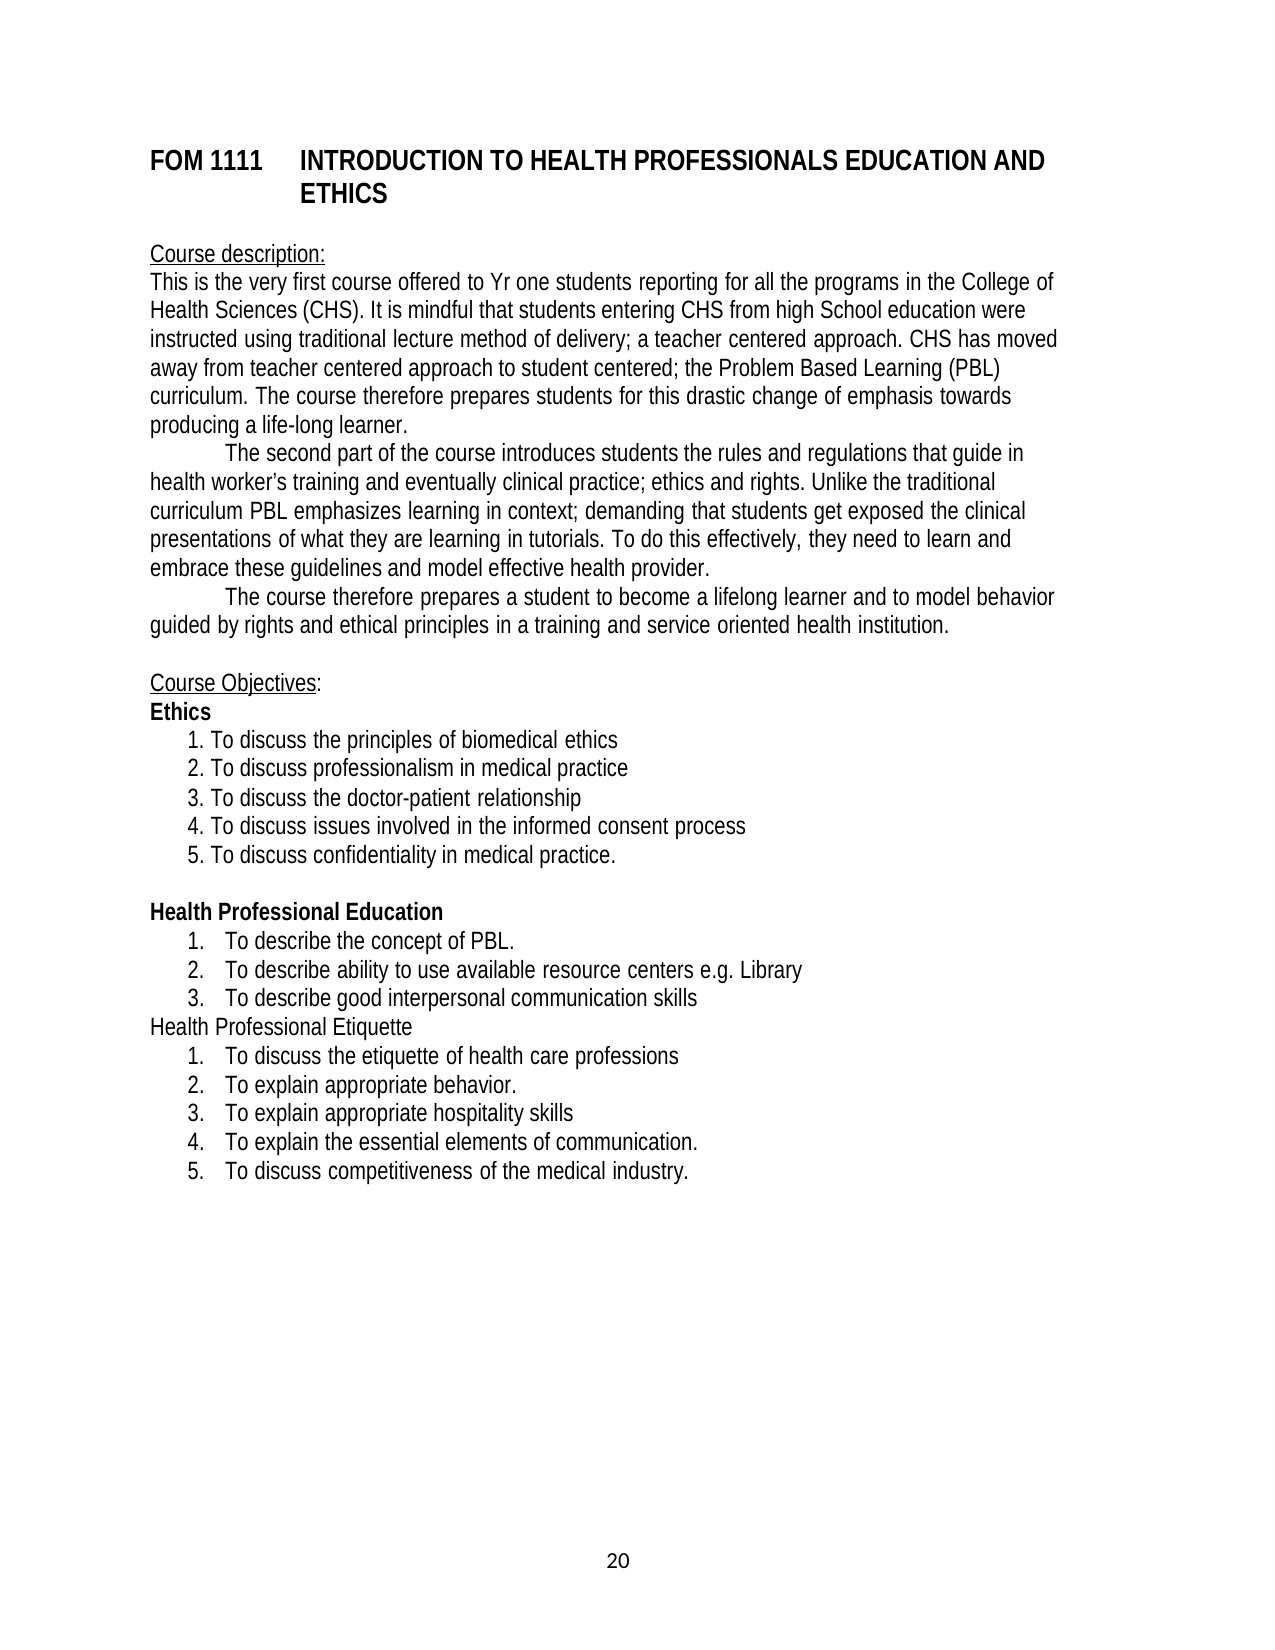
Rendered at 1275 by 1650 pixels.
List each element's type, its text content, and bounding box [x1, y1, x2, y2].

text The second part of the course introduces students the rules and regulations that guide in health worker’s training and eventually clinical practice; ethics and rights. Unlike the traditional curriculum PBL emphasizes learning in context; demanding that students get exposed the clinical presentations of what they are learning in tutorials. To do this effectively, they need to learn and [150, 439, 1038, 554]
text 3. To explain appropriate hospitality skills [187, 1098, 1098, 1127]
text 3. To discuss the doctor-patient relationship [187, 782, 1098, 811]
text 5. To discuss confidentiality in medical practice. [187, 840, 1098, 869]
text 5. To discuss competitiveness of the medical industry. [187, 1156, 1098, 1184]
text FOM 1111 INTRODUCTION TO HEALTH PROFESSIONALS EDUCATION AND ETHICS [150, 144, 1053, 210]
text 4. To discuss issues involved in the informed consent process [187, 811, 1098, 840]
text Ethics [150, 696, 1098, 725]
text embrace these guidelines and model effective health provider. [150, 554, 1098, 582]
text 4. To explain the essential elements of communication. [187, 1127, 1098, 1156]
text 2. To explain appropriate behavior. [187, 1069, 1098, 1098]
text Health Professional Education [150, 897, 1098, 926]
text Course Objectives: [150, 668, 1098, 696]
text 1. To describe the concept of PBL. [187, 926, 1098, 955]
text 2. To discuss professionalism in medical practice [187, 754, 1098, 782]
text The course therefore prepares a student to become a lifelong learner and to model behavior guided by rights and ethical principles in a training and service oriented health institution. [150, 582, 1066, 639]
text Course description: [150, 238, 1098, 267]
text Health Professional Etiquette [150, 1012, 1098, 1041]
text 1. To discuss the etiquette of health care professions [187, 1041, 1098, 1069]
text 3. To describe good interpersonal communication skills [187, 983, 1098, 1012]
text 1. To discuss the principles of biomedical ethics [187, 725, 1098, 754]
text This is the very first course offered to Yr one students reporting for all the programs in the College of Health Sciences (CHS). It is mindful that students entering CHS from high School education were instructed using traditional lecture method of delivery; a teacher centered approach. CHS has moved away from teacher centered approach to student centered; the Problem Based Learning (PBL) curriculum. The course therefore prepares students for this drastic change of emphasis towards producing a life-long learner. [150, 267, 1069, 438]
text 2. To describe ability to use available resource centers e.g. Library [187, 955, 1098, 983]
